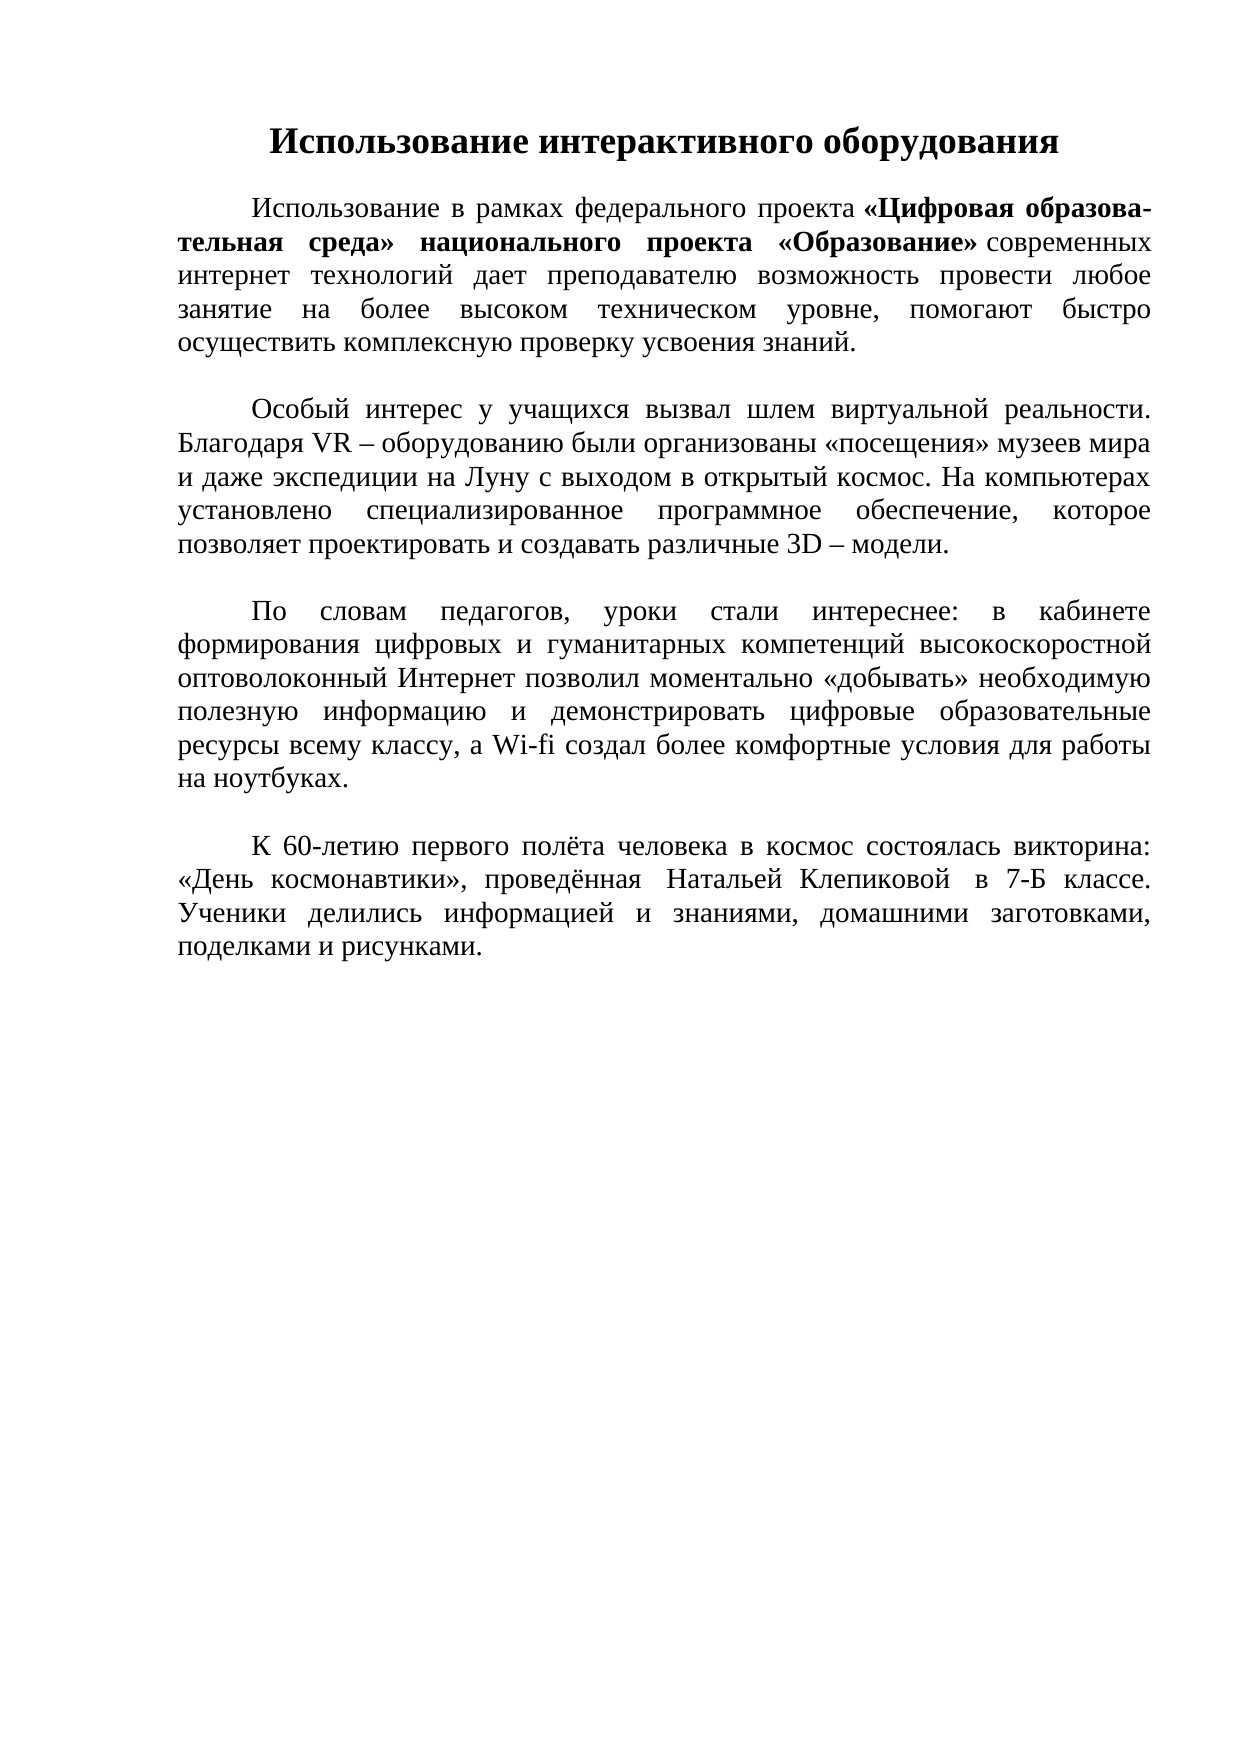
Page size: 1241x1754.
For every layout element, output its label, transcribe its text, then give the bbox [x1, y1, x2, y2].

text Использование интерактивного оборудования [177, 118, 1152, 161]
text Использование в рамках федерального проекта «Цифровая образовательная среда» национального проекта «Образование» современных интернет технологий дает преподавателю возможность провести любое занятие на более высоком техническом уровне, помогают быстро осуществить комплексную проверку усвоения знаний. [177, 190, 1152, 358]
text К 60-летию первого полёта человека в космос состоялась викторина: «День космонавтики», проведённая Натальей Клепиковой в 7-Б классе. Ученики делились информацией и знаниями, домашними заготовками, поделками и рисунками. [177, 794, 1152, 962]
text По словам педагогов, уроки стали интереснее: в кабинете формирования цифровых и гуманитарных компетенций высокоскоростной оптоволоконный Интернет позволил моментально «добывать» необходимую полезную информацию и демонстрировать цифровые образовательные ресурсы всему классу, а Wi-fi создал более комфортные условия для работы на ноутбуках. [177, 559, 1152, 794]
text Особый интерес у учащихся вызвал шлем виртуальной реальности. Благодаря VR – оборудованию были организованы «посещения» музеев мира и даже экспедиции на Луну с выходом в открытый космос. На компьютерах установлено специализированное программное обеспечение, которое позволяет проектировать и создавать различные 3D – модели. [177, 392, 1152, 559]
